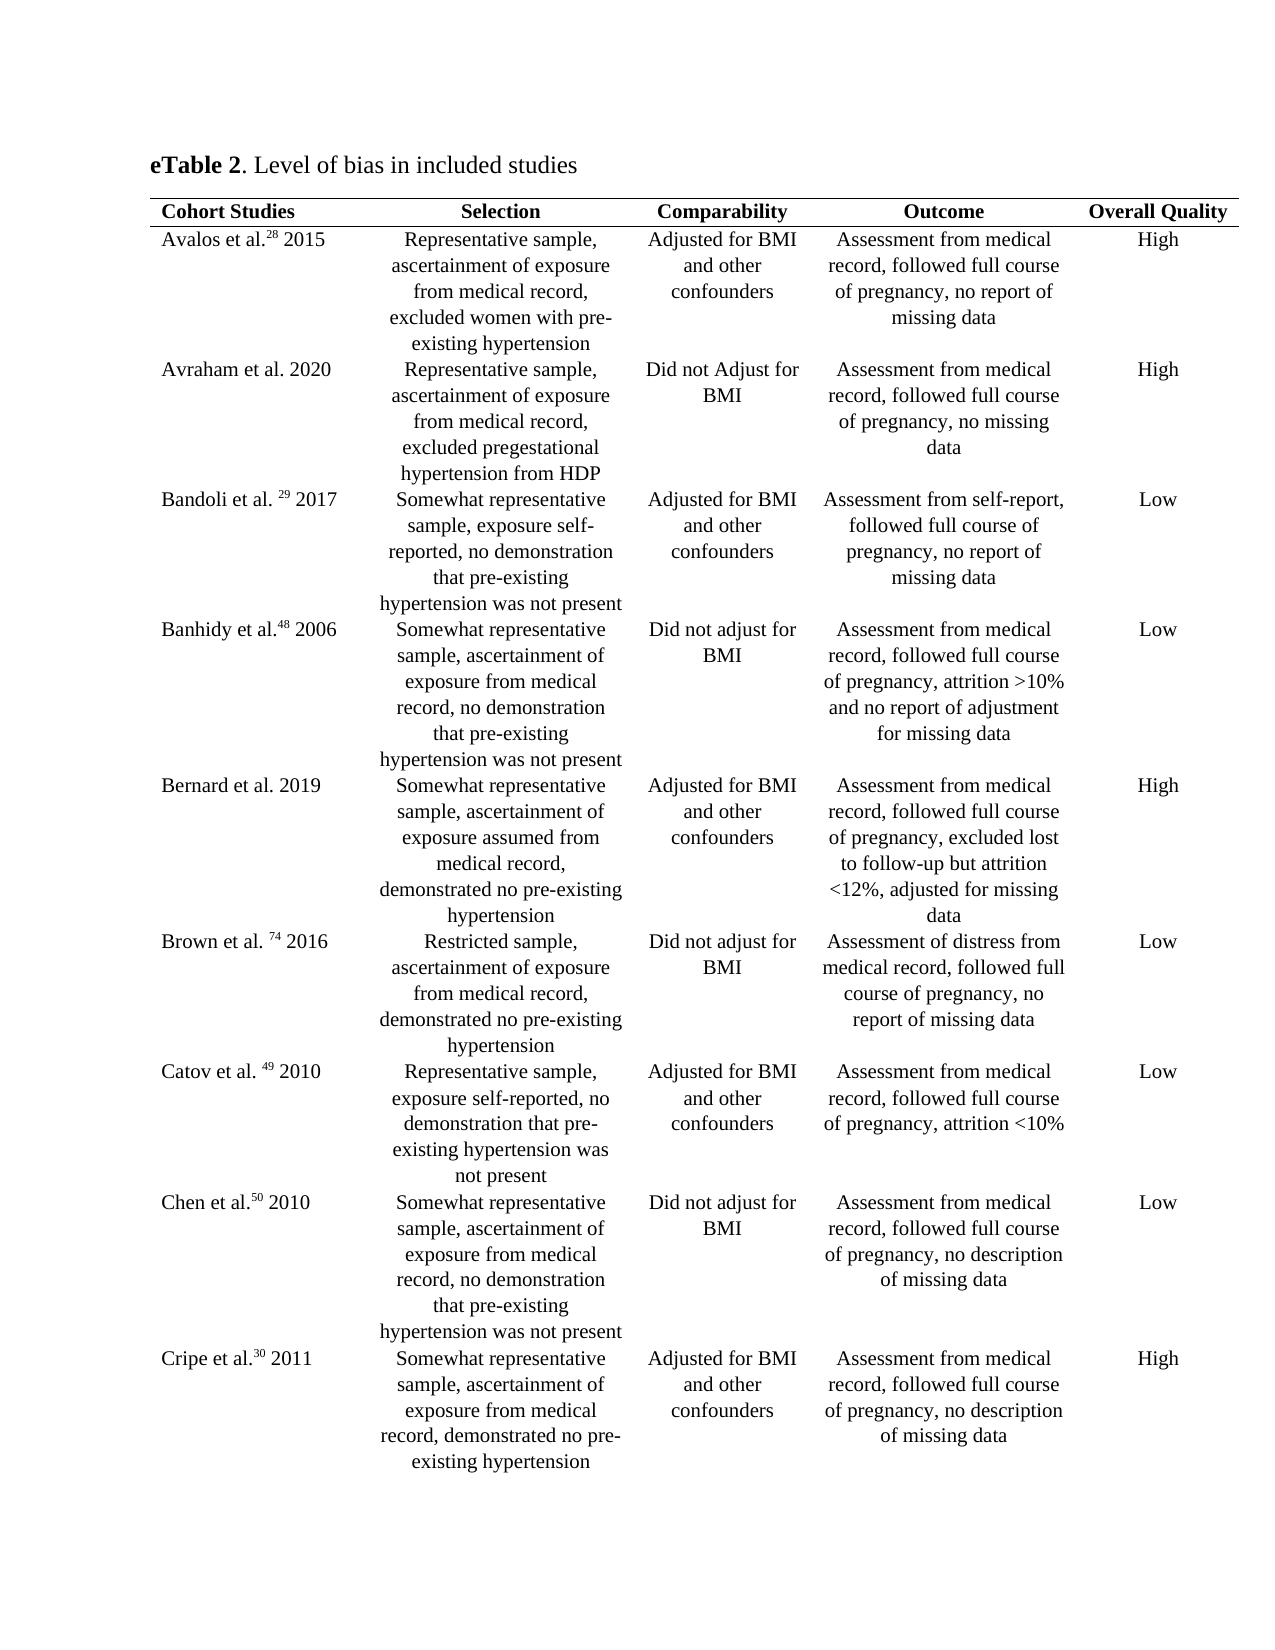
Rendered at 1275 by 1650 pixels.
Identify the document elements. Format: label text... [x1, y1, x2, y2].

table_cell Low [1077, 1060, 1239, 1189]
table_header Comparability [634, 199, 811, 226]
table_cell Low [1077, 929, 1239, 1059]
table_cell High [1077, 1346, 1239, 1476]
table_cell Avalos et al.28 2015 [150, 227, 368, 357]
table_header Selection [368, 199, 634, 226]
table_cell Representative sample, ascertainment of exposure from medical record, excluded women with pre-existing hypertension [368, 227, 634, 357]
table_cell Bandoli et al. 29 2017 [150, 487, 368, 617]
table_cell Representative sample, ascertainment of exposure from medical record, excluded pregestational hypertension from HDP [368, 357, 634, 487]
table_cell Assessment of distress from medical record, followed full course of pregnancy, no report of missing data [811, 929, 1077, 1059]
table_cell Did not adjust for BMI [634, 929, 811, 1059]
table_cell Low [1077, 617, 1239, 773]
table_cell Avraham et al. 2020 [150, 357, 368, 487]
table_cell Restricted sample, ascertainment of exposure from medical record, demonstrated no pre-existing hypertension [368, 929, 634, 1059]
table_cell Adjusted for BMI and other confounders [634, 487, 811, 617]
table_cell Adjusted for BMI and other confounders [634, 1060, 811, 1189]
table_cell Somewhat representative sample, ascertainment of exposure from medical record, demonstrated no pre-existing hypertension [368, 1346, 634, 1476]
table_cell Low [1077, 487, 1239, 617]
table_cell Representative sample, exposure self-reported, no demonstration that pre-existing hypertension was not present [368, 1060, 634, 1189]
table_cell Did not adjust for BMI [634, 1190, 811, 1346]
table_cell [634, 1346, 811, 1476]
table_cell Adjusted for BMI and other confounders [634, 227, 811, 357]
table_cell Low [1077, 1190, 1239, 1346]
text eTable 2. Level of bias in included studies [150, 150, 1125, 179]
table_cell High [1077, 773, 1239, 929]
table_header Outcome [811, 199, 1077, 226]
table_cell High [1077, 227, 1239, 357]
table_cell High [1077, 357, 1239, 487]
table_cell Assessment from self-report, followed full course of pregnancy, no report of missing data [811, 487, 1077, 617]
table_cell Assessment from medical record, followed full course of pregnancy, no description of missing data [811, 1346, 1077, 1476]
table_cell Banhidy et al.48 2006 [150, 617, 368, 773]
table_cell Brown et al. 74 2016 [150, 929, 368, 1059]
table_cell Somewhat representative sample, ascertainment of exposure assumed from medical record, demonstrated no pre-existing hypertension [368, 773, 634, 929]
table_cell Assessment from medical record, followed full course of pregnancy, attrition >10% and no report of adjustment for missing data [811, 617, 1077, 773]
table_cell Assessment from medical record, followed full course of pregnancy, no description of missing data [811, 1190, 1077, 1346]
table_cell Assessment from medical record, followed full course of pregnancy, excluded lost to follow-up but attrition <12%, adjusted for missing data [811, 773, 1077, 929]
table_cell Catov et al. 49 2010 [150, 1060, 368, 1189]
table_cell Bernard et al. 2019 [150, 773, 368, 929]
table_cell Assessment from medical record, followed full course of pregnancy, attrition <10% [811, 1060, 1077, 1189]
table_cell Assessment from medical record, followed full course of pregnancy, no report of missing data [811, 227, 1077, 357]
table_cell Somewhat representative sample, exposure self-reported, no demonstration that pre-existing hypertension was not present [368, 487, 634, 617]
table_cell Did not adjust for BMI [634, 617, 811, 773]
table_cell Assessment from medical record, followed full course of pregnancy, no missing data [811, 357, 1077, 487]
table_cell Somewhat representative sample, ascertainment of exposure from medical record, no demonstration that pre-existing hypertension was not present [368, 617, 634, 773]
table_cell Adjusted for BMI and other confounders [634, 773, 811, 929]
table_cell Did not Adjust for BMI [634, 357, 811, 487]
table_header Cohort Studies [150, 199, 368, 226]
table_cell Cripe et al.30 2011 [150, 1346, 368, 1476]
table_cell Chen et al.50 2010 [150, 1190, 368, 1346]
table_header Overall Quality [1077, 199, 1239, 226]
table_cell Somewhat representative sample, ascertainment of exposure from medical record, no demonstration that pre-existing hypertension was not present [368, 1190, 634, 1346]
